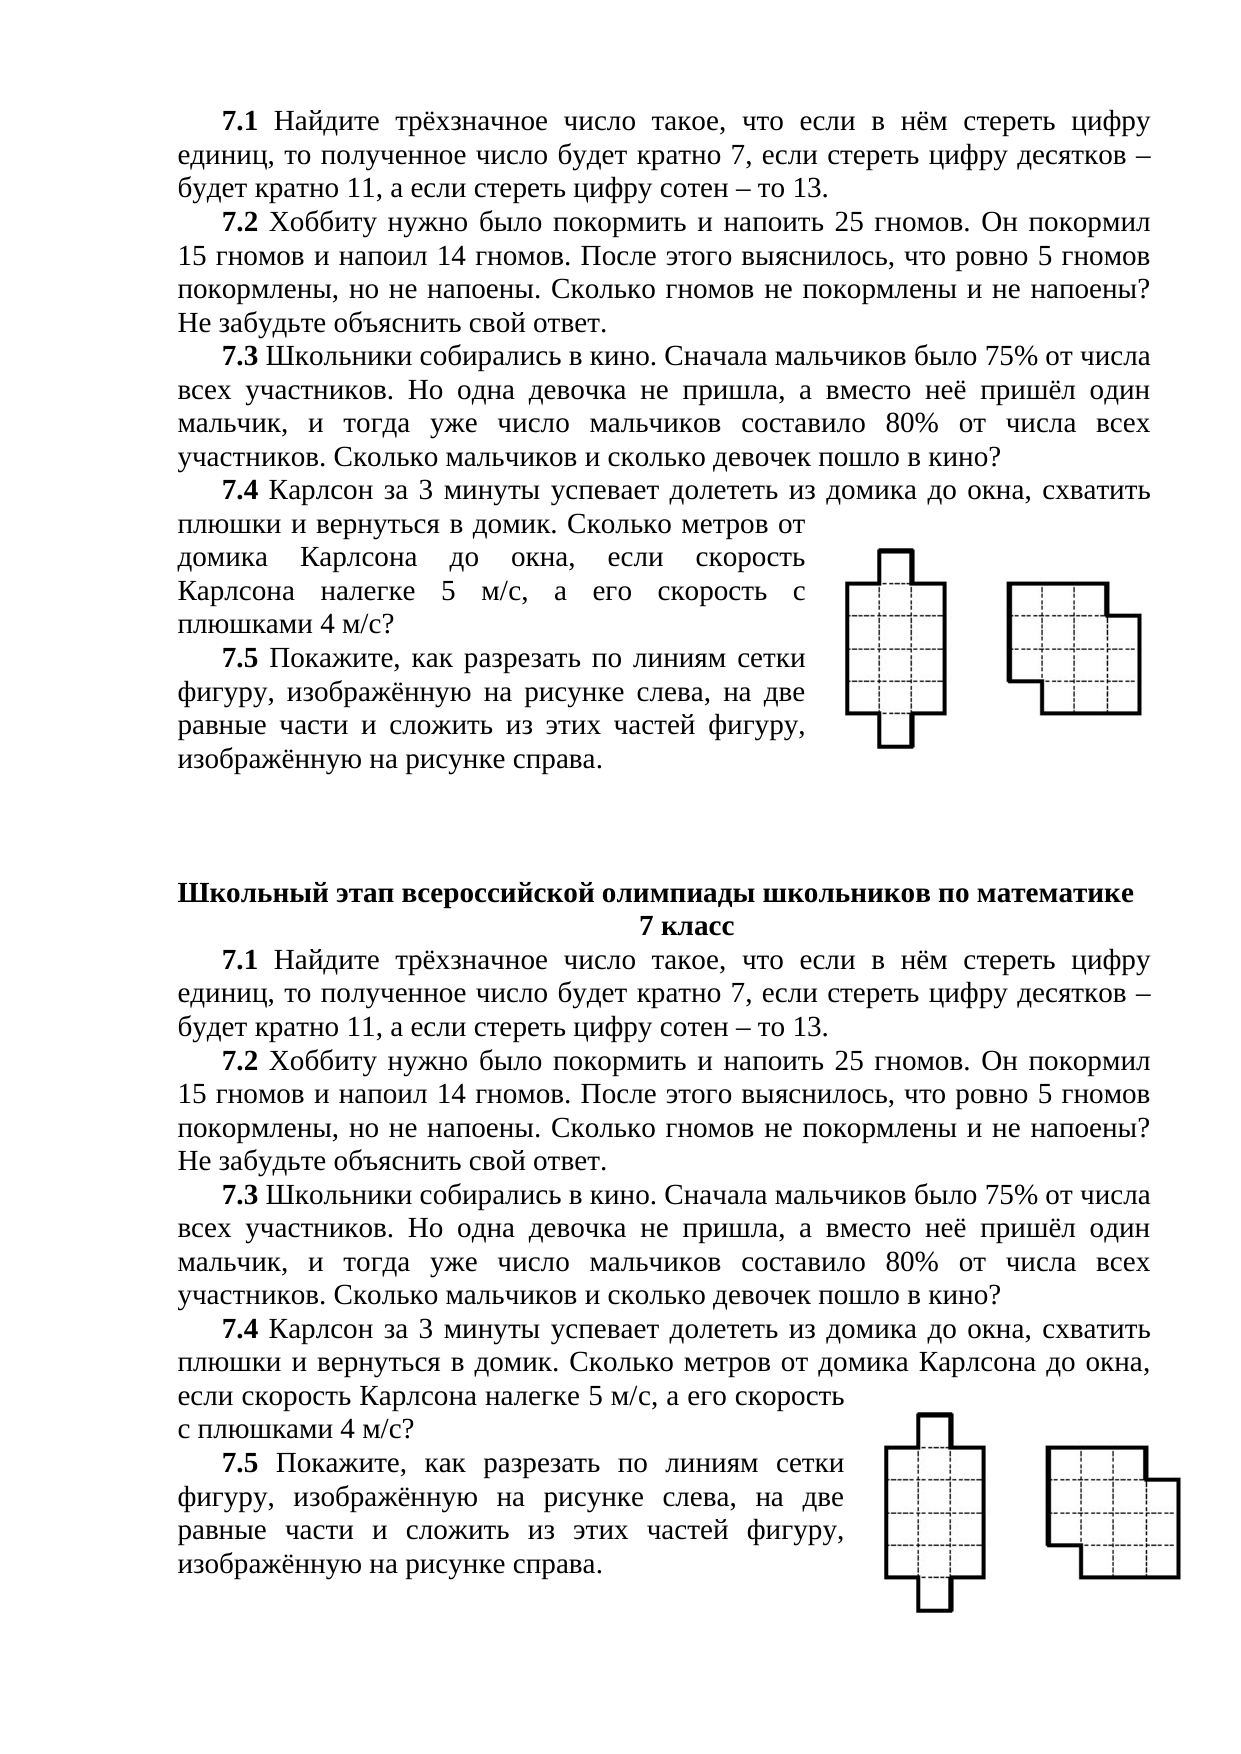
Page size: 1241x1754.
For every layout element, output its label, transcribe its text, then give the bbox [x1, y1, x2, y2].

text 7 класс [177, 908, 1152, 942]
text 7.4 Карлсон за 3 минуты успевает долететь из домика до окна, схватить плюшки и вернуться в домик. Сколько метров от домика Карлсона до окна, если скорость Карлсона налегке 5 м/c, а его скорость с плюшками 4 м/с? [177, 472, 1152, 640]
text 7.2 Хоббиту нужно было покормить и напоить 25 гномов. Он покормил 15 гномов и напоил 14 гномов. После этого выяснилось, что ровно 5 гномов покормлены, но не напоены. Сколько гномов не покормлены и не напоены? Не забудьте объяснить свой ответ. [177, 1043, 1152, 1177]
text Школьный этап всероссийской олимпиады школьников по математике [177, 875, 1152, 908]
text 7.5 Покажите, как разрезать по линиям сетки фигуру, изображённую на рисунке слева, на две равные части и сложить из этих частей фигуру, изображённую на рисунке справа. [177, 1445, 863, 1579]
text 7.4 Карлсон за 3 минуты успевает долететь из домика до окна, схватить плюшки и вернуться в домик. Сколько метров от домика Карлсона до окна, если скорость Карлсона налегке 5 м/c, а его скорость с плюшками 4 м/с? [177, 1311, 1152, 1445]
picture [863, 1399, 1194, 1625]
picture [825, 535, 1155, 761]
text 7.5 Покажите, как разрезать по линиям сетки фигуру, изображённую на рисунке слева, на две равные части и сложить из этих частей фигуру, изображённую на рисунке справа. [177, 640, 1152, 774]
text 7.2 Хоббиту нужно было покормить и напоить 25 гномов. Он покормил 15 гномов и напоил 14 гномов. После этого выяснилось, что ровно 5 гномов покормлены, но не напоены. Сколько гномов не покормлены и не напоены? Не забудьте объяснить свой ответ. [177, 204, 1152, 338]
text 7.3 Школьники собирались в кино. Сначала мальчиков было 75% от числа всех участников. Но одна девочка не пришла, а вместо неё пришёл один мальчик, и тогда уже число мальчиков составило 80% от числа всех участников. Сколько мальчиков и сколько девочек пошло в кино? [177, 338, 1152, 472]
text 7.3 Школьники собирались в кино. Сначала мальчиков было 75% от числа всех участников. Но одна девочка не пришла, а вместо неё пришёл один мальчик, и тогда уже число мальчиков составило 80% от числа всех участников. Сколько мальчиков и сколько девочек пошло в кино? [177, 1177, 1152, 1311]
text 7.1 Найдите трёхзначное число такое, что если в нём стереть цифру единиц, то полученное число будет кратно 7, если стереть цифру десятков – будет кратно 11, а если стереть цифру сотен – то 13. [177, 103, 1152, 204]
text 7.1 Найдите трёхзначное число такое, что если в нём стереть цифру единиц, то полученное число будет кратно 7, если стереть цифру десятков – будет кратно 11, а если стереть цифру сотен – то 13. [177, 942, 1152, 1043]
